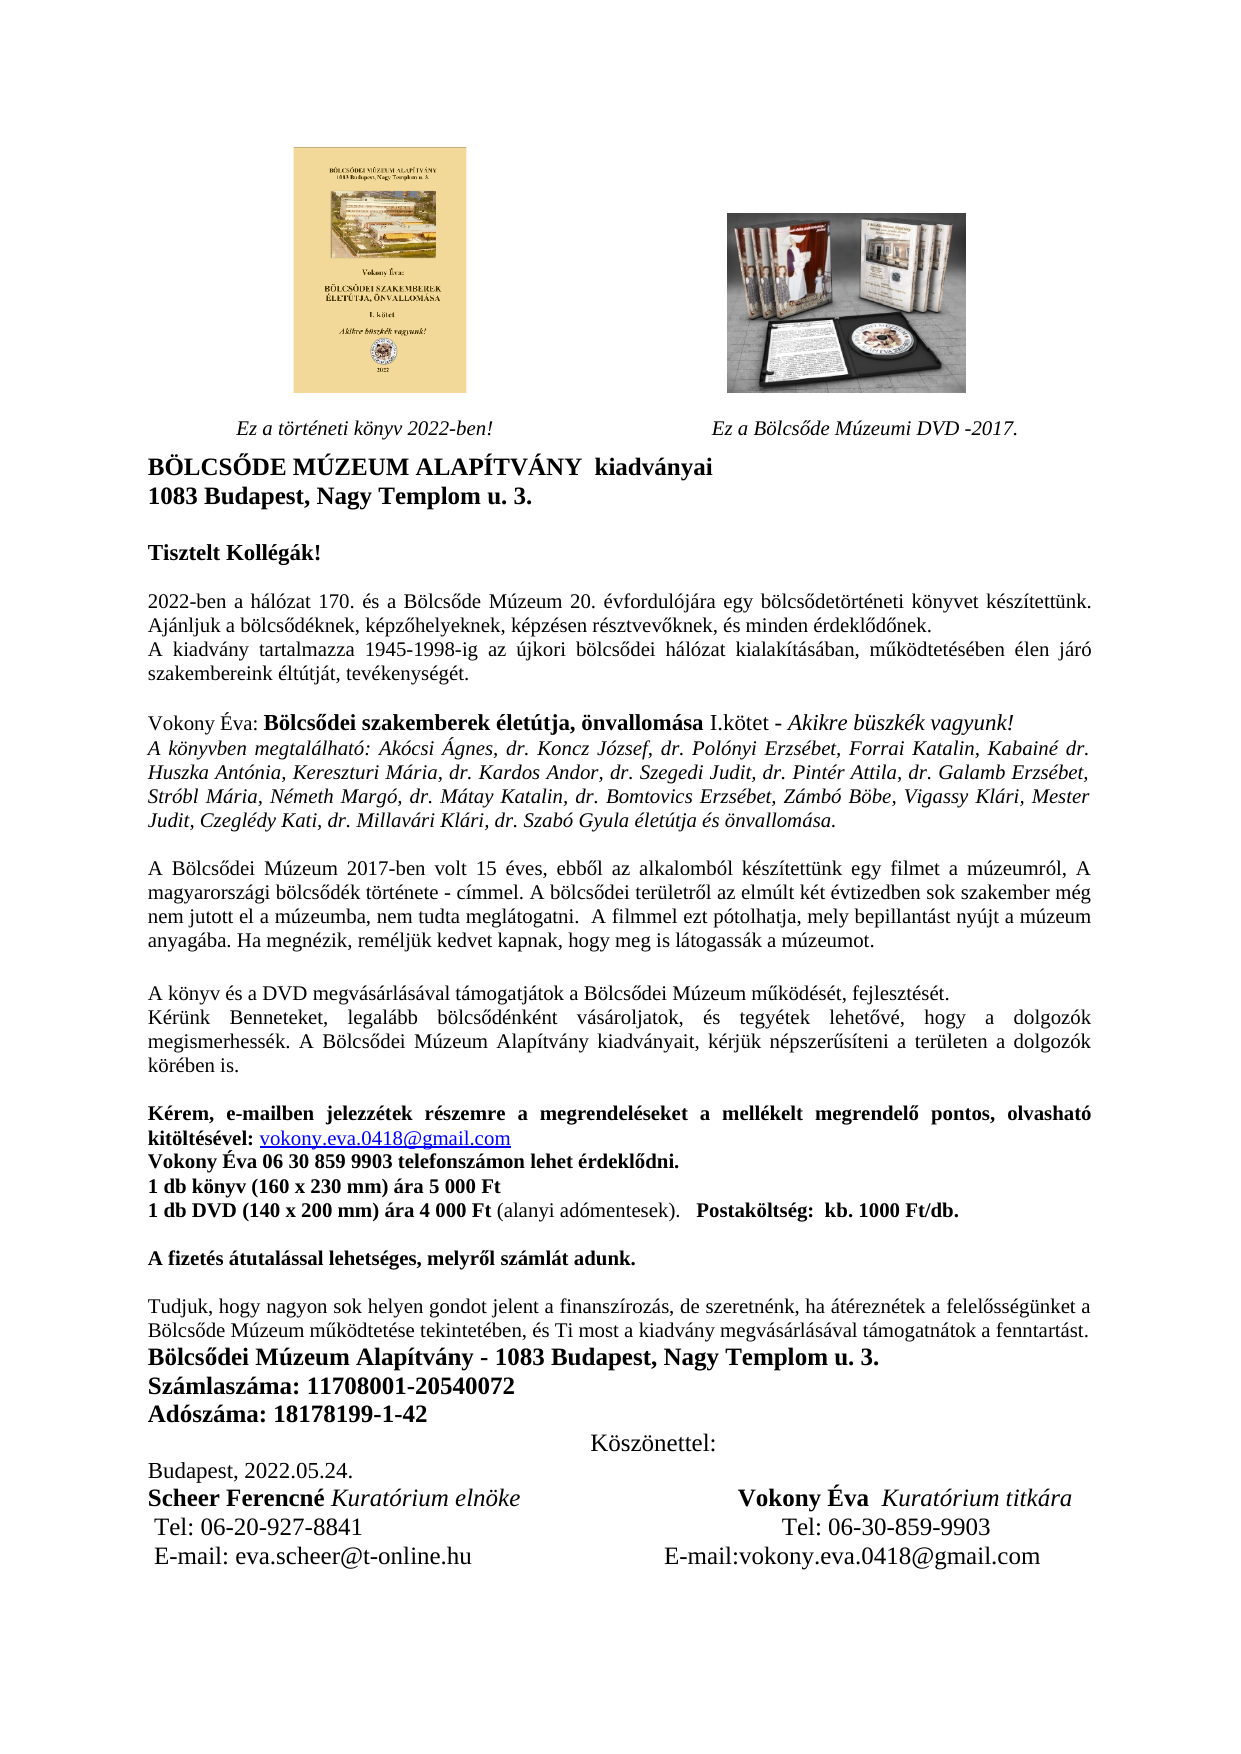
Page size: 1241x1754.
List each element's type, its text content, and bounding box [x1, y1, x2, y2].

text 2022-ben a hálózat 170. és a Bölcsőde Múzeum 20. évfordulójára egy bölcsődetörténeti könyvet készítettünk. Ajánljuk a bölcsődéknek, képzőhelyeknek, képzésen résztvevőknek, és minden érdeklődőnek. [148, 589, 1093, 637]
text 1 db könyv (160 x 230 mm) ára 5 000 Ft [148, 1173, 1093, 1198]
text Köszönettel: [148, 1428, 1093, 1457]
text BÖLCSŐDE MÚZEUM ALAPÍTVÁNY kiadványai [148, 452, 1093, 481]
text 1083 Budapest, Nagy Templom u. 3. [148, 481, 1093, 510]
text Kérünk Benneteket, legalább bölcsődénként vásároljatok, és tegyétek lehetővé, hogy a dolgozók megismerhessék. A Bölcsődei Múzeum Alapítvány kiadványait, kérjük népszerűsíteni a területen a dolgozók körében is. [148, 1005, 1093, 1077]
text Bölcsődei Múzeum Alapítvány - 1083 Budapest, Nagy Templom u. 3. [148, 1342, 1093, 1371]
text Scheer Ferencné Kuratórium elnöke Vokony Éva Kuratórium titkára [148, 1483, 1093, 1512]
picture [293, 147, 467, 393]
text Vokony Éva: Bölcsődei szakemberek életútja, önvallomása I.kötet - Akikre büszkék vagyunk! [148, 709, 1093, 736]
text A fizetés átutalással lehetséges, melyről számlát adunk. [148, 1246, 1093, 1270]
text A Bölcsődei Múzeum 2017-ben volt 15 éves, ebből az alkalomból készítettünk egy filmet a múzeumról, A magyarországi bölcsődék története - címmel. A bölcsődei területről az elmúlt két évtizedben sok szakember még nem jutott el a múzeumba, nem tudta meglátogatni. A filmmel ezt pótolhatja, mely bepillantást nyújt a múzeum anyagába. Ha megnézik, reméljük kedvet kapnak, hogy meg is látogassák a múzeumot. [148, 856, 1093, 952]
text Adószáma: 18178199-1-42 [148, 1399, 1093, 1428]
text Számlaszáma: 11708001-20540072 [148, 1371, 1093, 1399]
text E-mail: eva.scheer@t-online.hu E-mail:vokony.eva.0418@gmail.com [148, 1541, 1093, 1569]
text Tisztelt Kollégák! [148, 539, 1093, 565]
text Ez a történeti könyv 2022-ben! Ez a Bölcsőde Múzeumi DVD -2017. [148, 416, 1093, 440]
text Vokony Éva 06 30 859 9903 telefonszámon lehet érdeklődni. [148, 1149, 1093, 1173]
text A könyvben megtalálható: Akócsi Ágnes, dr. Koncz József, dr. Polónyi Erzsébet, Forrai Katalin, Kabainé dr. Huszka Antónia, Kereszturi Mária, dr. Kardos Andor, dr. Szegedi Judit, dr. Pintér Attila, dr. Galamb Erzsébet, Stróbl Mária, Németh Margó, dr. Mátay Katalin, dr. Bomtovics Erzsébet, Zámbó Böbe, Vigassy Klári, Mester Judit, Czeglédy Kati, dr. Millavári Klári, dr. Szabó Gyula életútja és önvallomása. [148, 736, 1093, 832]
text A könyv és a DVD megvásárlásával támogatjátok a Bölcsődei Múzeum működését, fejlesztését. [148, 981, 1093, 1005]
text A kiadvány tartalmazza 1945-1998-ig az újkori bölcsődei hálózat kialakításában, működtetésében élen járó szakembereink éltútját, tevékenységét. [148, 637, 1093, 685]
text Budapest, 2022.05.24. [148, 1457, 1093, 1483]
text Tel: 06-20-927-8841 Tel: 06-30-859-9903 [148, 1512, 1093, 1541]
text Kérem, e-mailben jelezzétek részemre a megrendeléseket a mellékelt megrendelő pontos, olvasható kitöltésével: vokony.eva.0418@gmail.com [148, 1101, 1093, 1149]
picture [727, 213, 966, 393]
text 1 db DVD (140 x 200 mm) ára 4 000 Ft (alanyi adómentesek). Postaköltség: kb. 1000 Ft/db. [148, 1198, 1093, 1222]
text Tudjuk, hogy nagyon sok helyen gondot jelent a finanszírozás, de szeretnénk, ha átéreznétek a felelősségünket a Bölcsőde Múzeum működtetése tekintetében, és Ti most a kiadvány megvásárlásával támogatnátok a fenntartást. [148, 1294, 1093, 1342]
